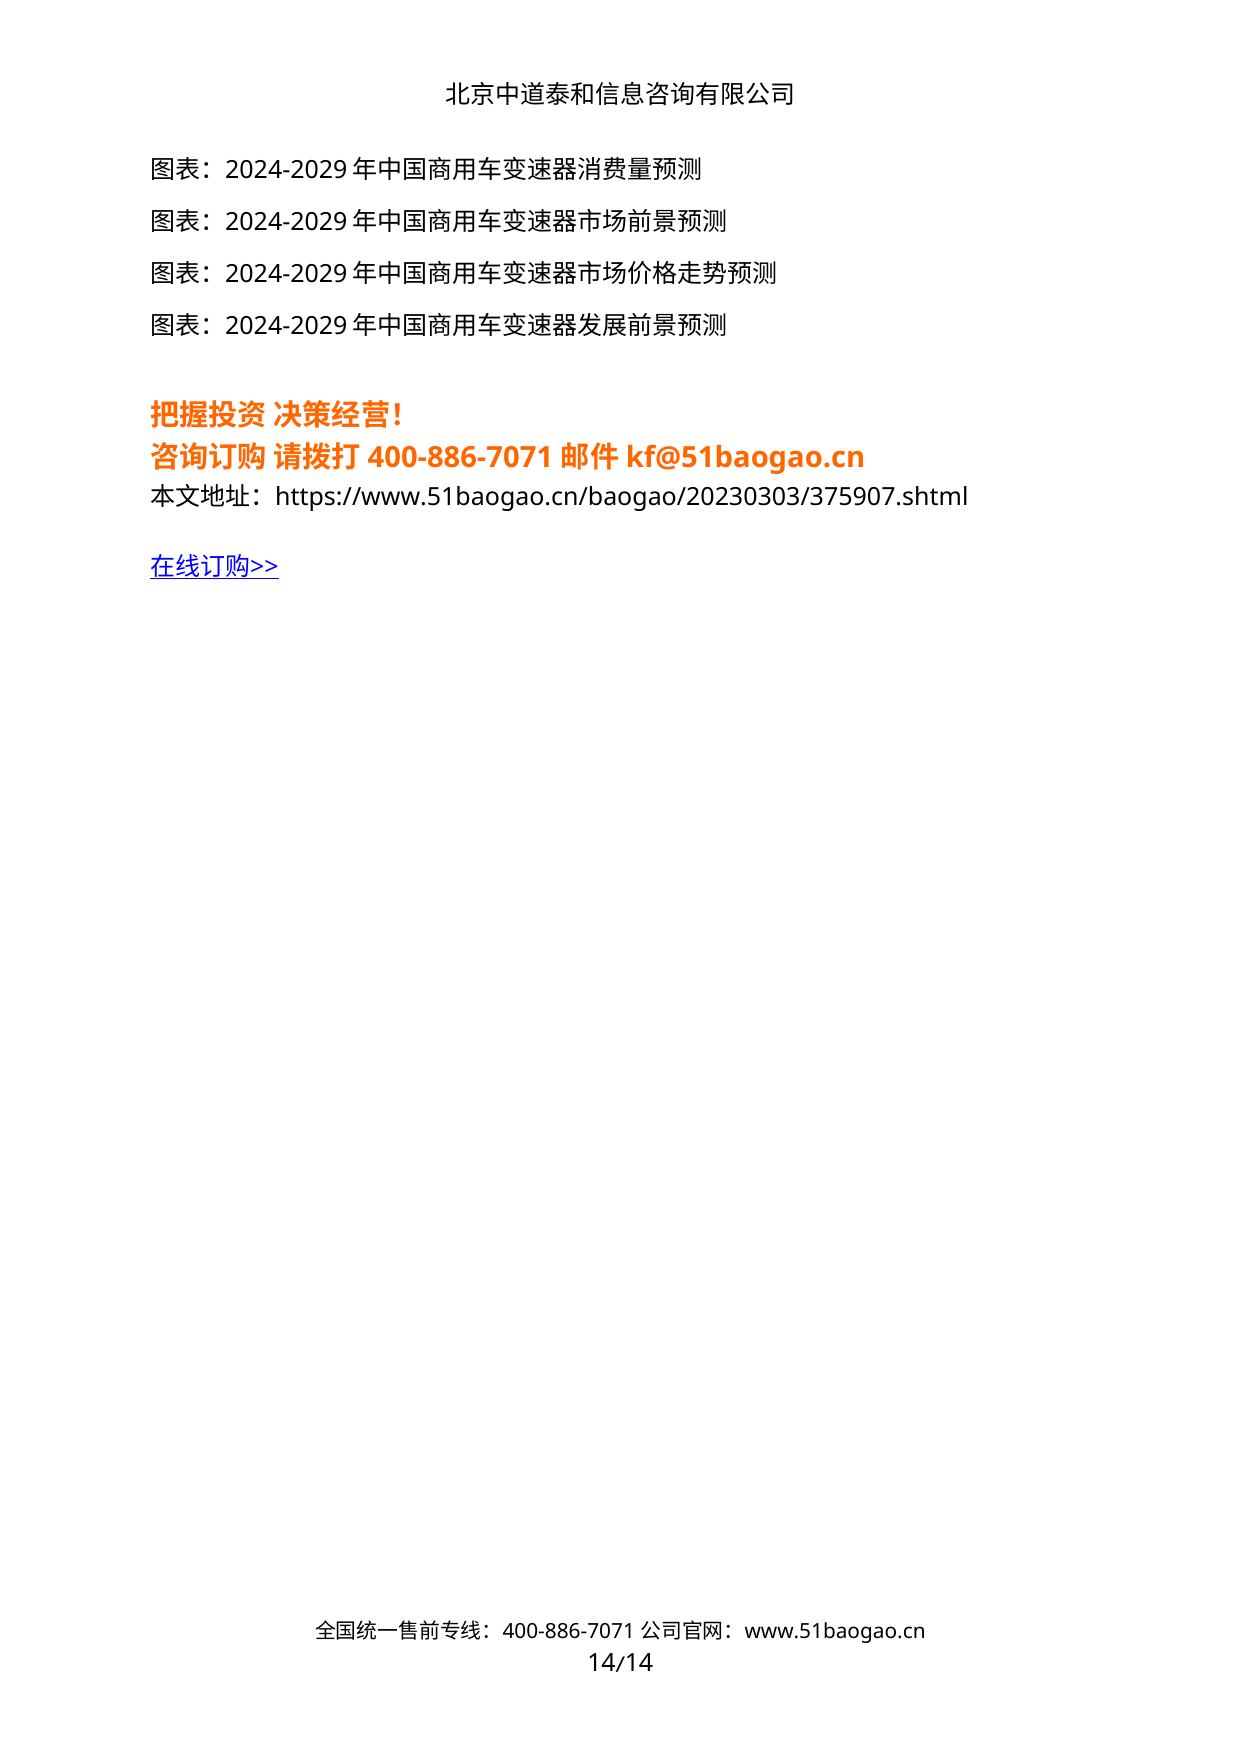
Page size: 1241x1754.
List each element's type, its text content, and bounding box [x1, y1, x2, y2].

text 把握投资 决策经营！咨询订购 请拨打 400-886-7071 邮件 kf@51baogao.cn本文地址：https://www.51baogao.cn/baogao/20230303/375907.shtml [150, 357, 1090, 512]
text 在线订购>> [150, 512, 1090, 583]
text 图表：2024-2029年中国商用车变速器消费量预测 [150, 150, 1090, 186]
text 图表：2024-2029年中国商用车变速器发展前景预测 [150, 306, 1090, 342]
text 图表：2024-2029年中国商用车变速器市场价格走势预测 [150, 254, 1090, 290]
text 图表：2024-2029年中国商用车变速器市场前景预测 [150, 202, 1090, 238]
